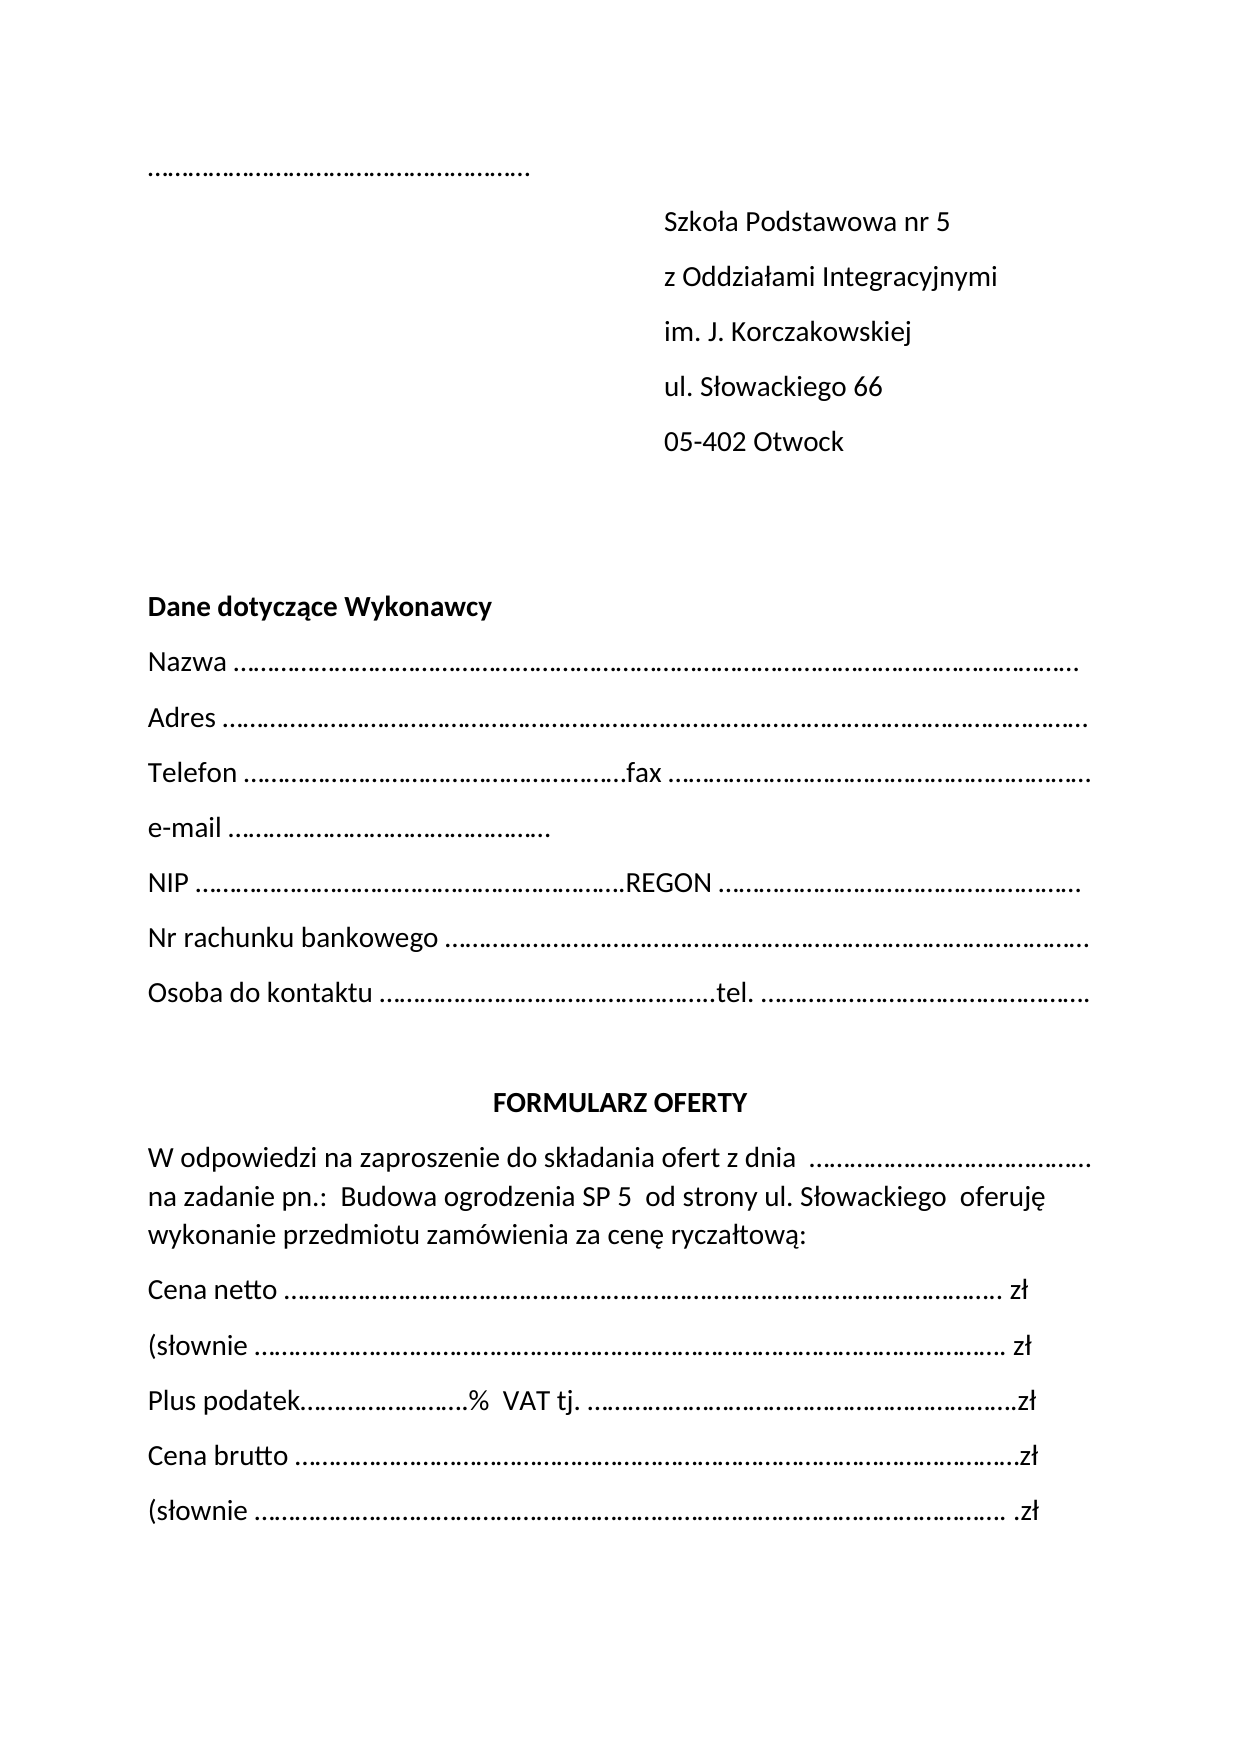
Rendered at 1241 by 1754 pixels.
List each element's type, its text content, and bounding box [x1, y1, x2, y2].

text im. J. Korczakowskiej [148, 313, 1093, 348]
text W odpowiedzi na zaproszenie do składania ofert z dnia …………………………………… na zadanie pn.: Budowa ogrodzenia SP 5 od strony ul. Słowackiego oferuję wykonanie przedmiotu zamówienia za cenę ryczałtową: [148, 1139, 1093, 1252]
text (słownie …………………………………………………………………………………………………. zł [148, 1327, 1093, 1362]
text NIP ……………………………………………………….REGON ……………………………………………… [148, 864, 1093, 899]
text Dane dotyczące Wykonawcy [148, 588, 1093, 624]
text z Oddziałami Integracyjnymi [148, 258, 1093, 293]
text e-mail ………………………………………… [148, 809, 1093, 844]
text Cena brutto ………………………………………………………………………………………………zł [148, 1437, 1093, 1472]
text Cena netto …………………………………………………………………………………………….. zł [148, 1271, 1093, 1307]
text (słownie …………………………………………………………………………………………………. .zł [148, 1492, 1093, 1527]
text Szkoła Podstawowa nr 5 [148, 203, 1093, 238]
text Telefon …………………………………………………fax ……………………………………………………… [148, 754, 1093, 789]
text Nr rachunku bankowego …………………………………………………………………………………… [148, 919, 1093, 955]
text Adres ………………………………………………………………………………………………………………… [148, 699, 1093, 734]
text FORMULARZ OFERTY [148, 1084, 1093, 1120]
text Nazwa ……………………………………………………………………………………………………………… [148, 643, 1093, 679]
text ………………………………………………… [148, 148, 1093, 183]
text ul. Słowackiego 66 [148, 368, 1093, 404]
text Osoba do kontaktu …………………………………………..tel. …………………………………………. [148, 974, 1093, 1010]
text Plus podatek…………………….% VAT tj. ……………………………………………………….zł [148, 1382, 1093, 1417]
text 05-402 Otwock [148, 423, 1093, 459]
